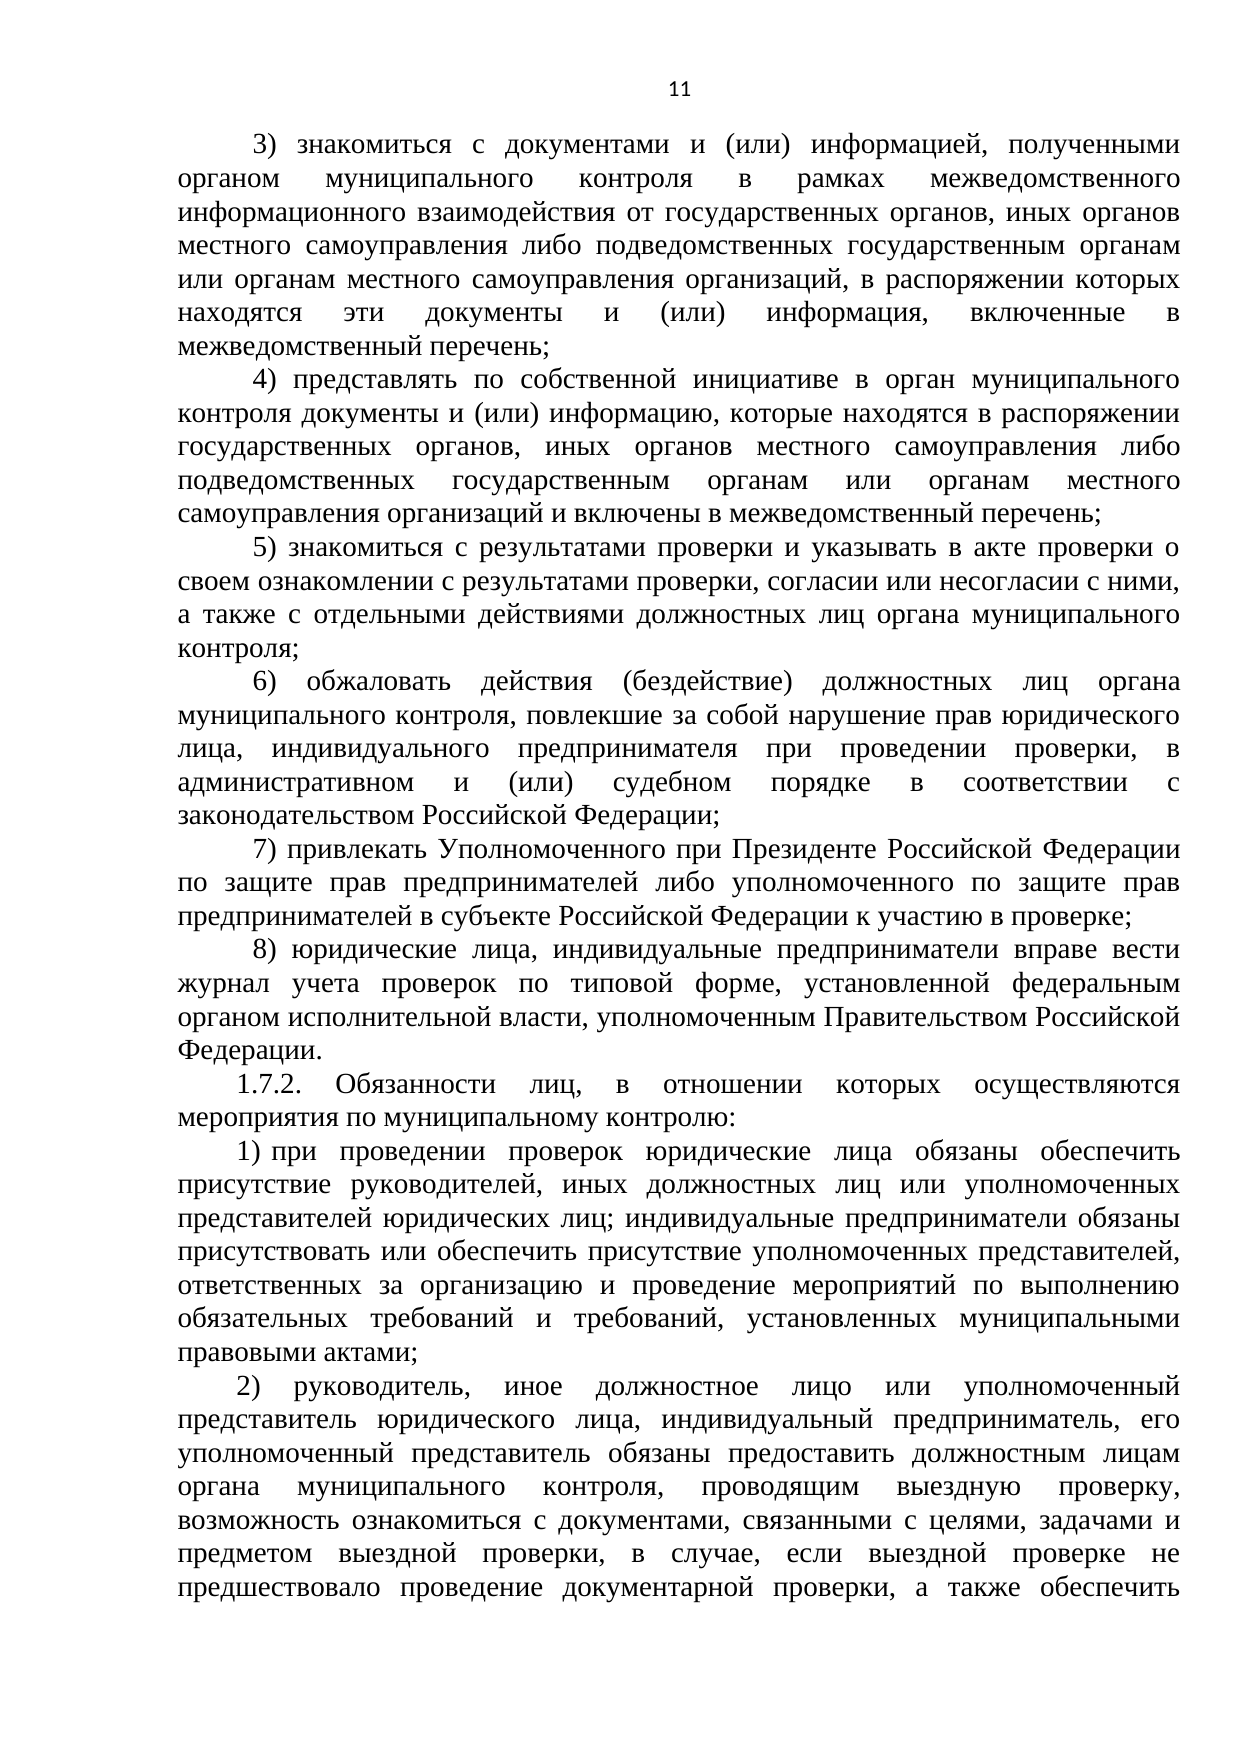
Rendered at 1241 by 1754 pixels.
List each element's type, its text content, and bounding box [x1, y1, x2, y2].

text 1.7.2. Обязанности лиц, в отношении которых осуществляются мероприятия по муниципальному контролю: [177, 1066, 1181, 1133]
text 5) знакомиться с результатами проверки и указывать в акте проверки о своем ознакомлении с результатами проверки, согласии или несогласии с ними, а также с отдельными действиями должностных лиц органа муниципального контроля; [177, 529, 1181, 663]
text 7) привлекать Уполномоченного при Президенте Российской Федерации по защите прав предпринимателей либо уполномоченного по защите прав предпринимателей в субъекте Российской Федерации к участию в проверке; [177, 831, 1181, 932]
text 1) при проведении проверок юридические лица обязаны обеспечить присутствие руководителей, иных должностных лиц или уполномоченных представителей юридических лиц; индивидуальные предприниматели обязаны присутствовать или обеспечить присутствие уполномоченных представителей, ответственных за организацию и проведение мероприятий по выполнению обязательных требований и требований, установленных муниципальными правовыми актами; [177, 1133, 1181, 1368]
text 6) обжаловать действия (бездействие) должностных лиц органа муниципального контроля, повлекшие за собой нарушение прав юридического лица, индивидуального предпринимателя при проведении проверки, в административном и (или) судебном порядке в соответствии с законодательством Российской Федерации; [177, 663, 1181, 831]
text 8) юридические лица, индивидуальные предприниматели вправе вести журнал учета проверок по типовой форме, установленной федеральным органом исполнительной власти, уполномоченным Правительством Российской Федерации. [177, 932, 1181, 1066]
text 3) знакомиться с документами и (или) информацией, полученными органом муниципального контроля в рамках межведомственного информационного взаимодействия от государственных органов, иных органов местного самоуправления либо подведомственных государственным органам или органам местного самоуправления организаций, в распоряжении которых находятся эти документы и (или) информация, включенные в межведомственный перечень; [177, 127, 1181, 361]
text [177, 1368, 1181, 1602]
text 4) представлять по собственной инициативе в орган муниципального контроля документы и (или) информацию, которые находятся в распоряжении государственных органов, иных органов местного самоуправления либо подведомственных государственным органам или органам местного самоуправления организаций и включены в межведомственный перечень; [177, 361, 1181, 529]
